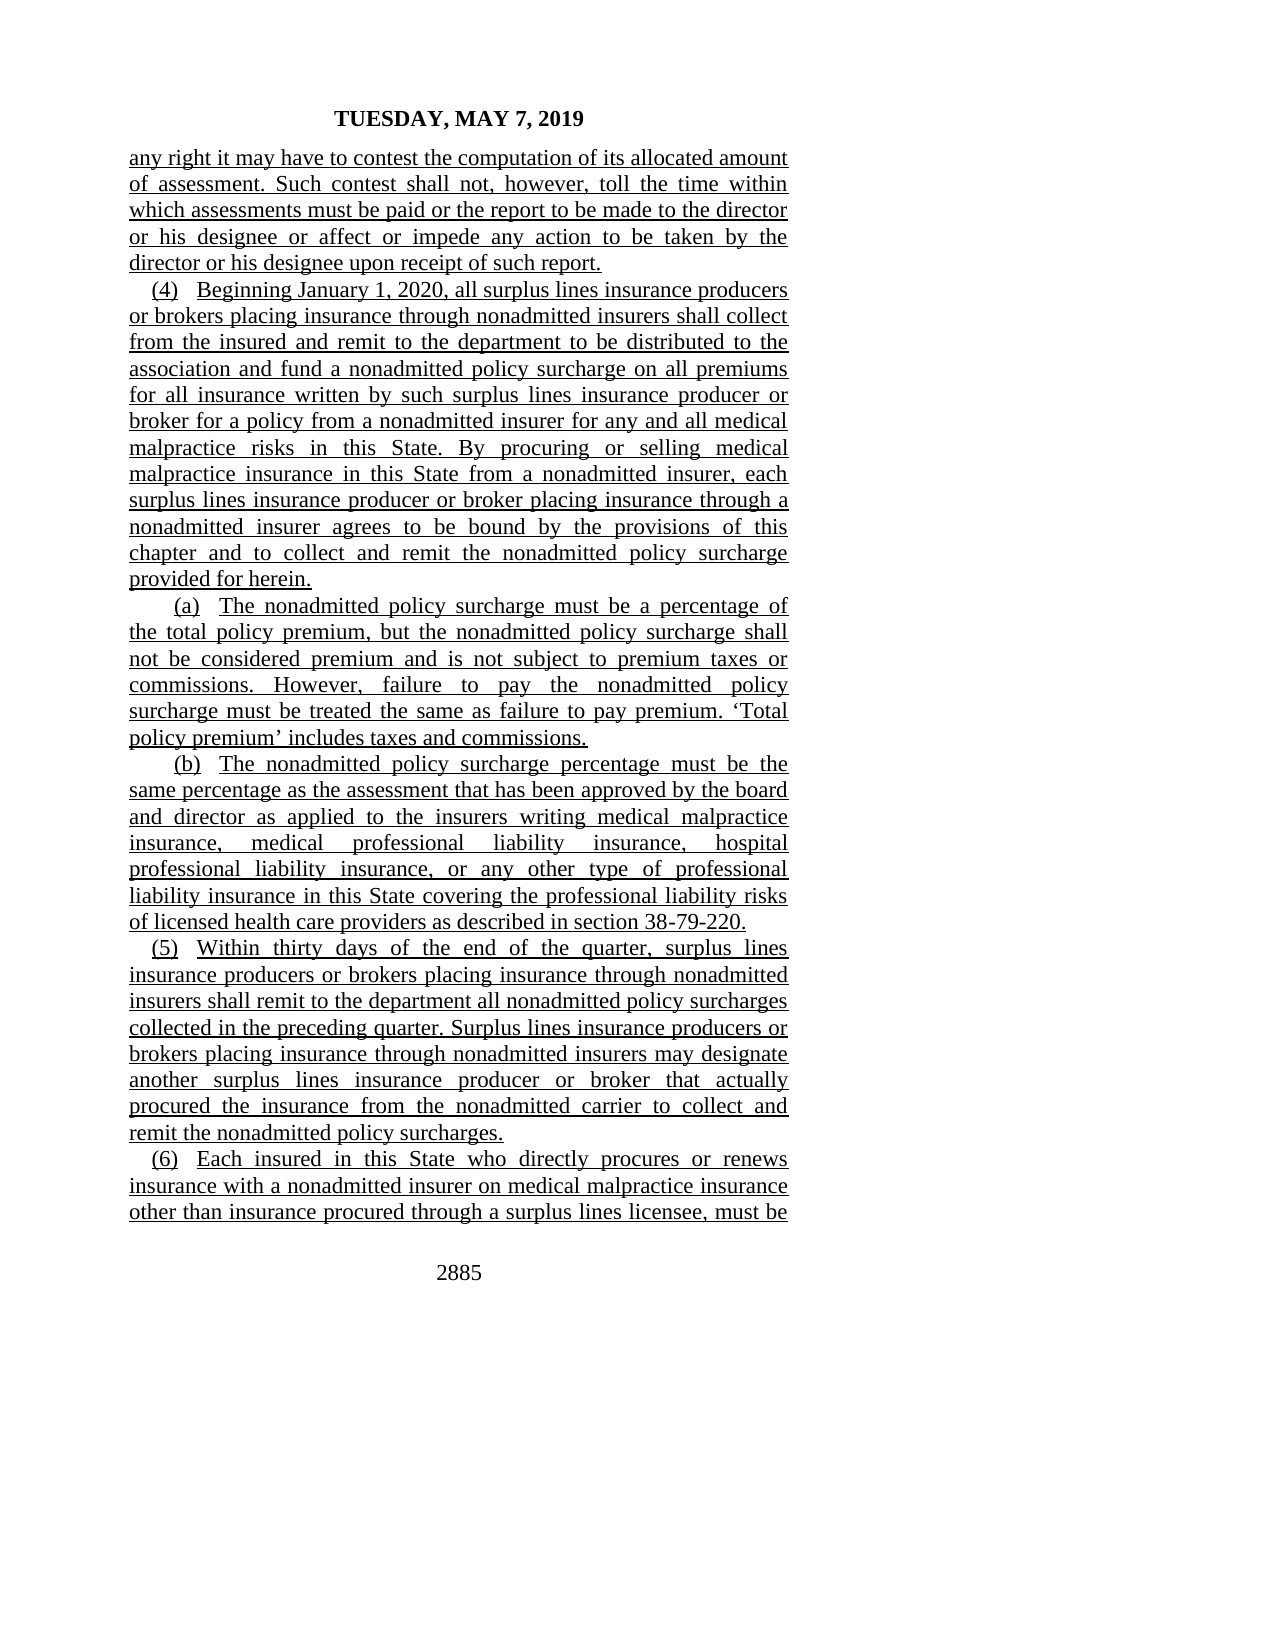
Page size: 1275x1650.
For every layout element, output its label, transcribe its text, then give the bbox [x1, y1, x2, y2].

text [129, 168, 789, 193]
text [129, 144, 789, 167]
text (5) Within thirty days of the end of the quarter, surplus lines insurance producers or brokers placing insurance through nonadmitted insurers shall remit to the department all nonadmitted policy surcharges collected in the preceding quarter. Surplus lines insurance producers or brokers placing insurance through nonadmitted insurers may designate another surplus lines insurance producer or broker that actually procured the insurance from the nonadmitted carrier to collect and remit the nonadmitted policy surcharges. [129, 934, 789, 984]
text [129, 1196, 789, 1224]
text (5) Within thirty days of the end of the quarter, surplus lines insurance producers or brokers placing insurance through nonadmitted insurers shall remit to the department all nonadmitted policy surcharges collected in the preceding quarter. Surplus lines insurance producers or brokers placing insurance through nonadmitted insurers may designate another surplus lines insurance producer or broker that actually procured the insurance from the nonadmitted carrier to collect and remit the nonadmitted policy surcharges. [129, 1011, 789, 1063]
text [129, 194, 789, 276]
text (a) The nonadmitted policy surcharge must be a percentage of the total policy premium, but the nonadmitted policy surcharge shall not be considered premium and is not subject to premium taxes or commissions. However, failure to pay the nonadmitted policy surcharge must be treated the same as failure to pay premium. ‘Total policy premium’ includes taxes and commissions. [129, 642, 789, 694]
text (b) The nonadmitted policy surcharge percentage must be the same percentage as the assessment that has been approved by the board and director as applied to the insurers writing medical malpractice insurance, medical professional liability insurance, hospital professional liability insurance, or any other type of professional liability insurance in this State covering the professional liability risks of licensed health care providers as described in section 38-79-220. [129, 880, 789, 934]
text (b) The nonadmitted policy surcharge percentage must be the same percentage as the assessment that has been approved by the board and director as applied to the insurers writing medical malpractice insurance, medical professional liability insurance, hospital professional liability insurance, or any other type of professional liability insurance in this State covering the professional liability risks of licensed health care providers as described in section 38-79-220. [129, 750, 789, 799]
text (a) The nonadmitted policy surcharge must be a percentage of the total policy premium, but the nonadmitted policy surcharge shall not be considered premium and is not subject to premium taxes or commissions. However, failure to pay the nonadmitted policy surcharge must be treated the same as failure to pay premium. ‘Total policy premium’ includes taxes and commissions. [129, 592, 789, 641]
